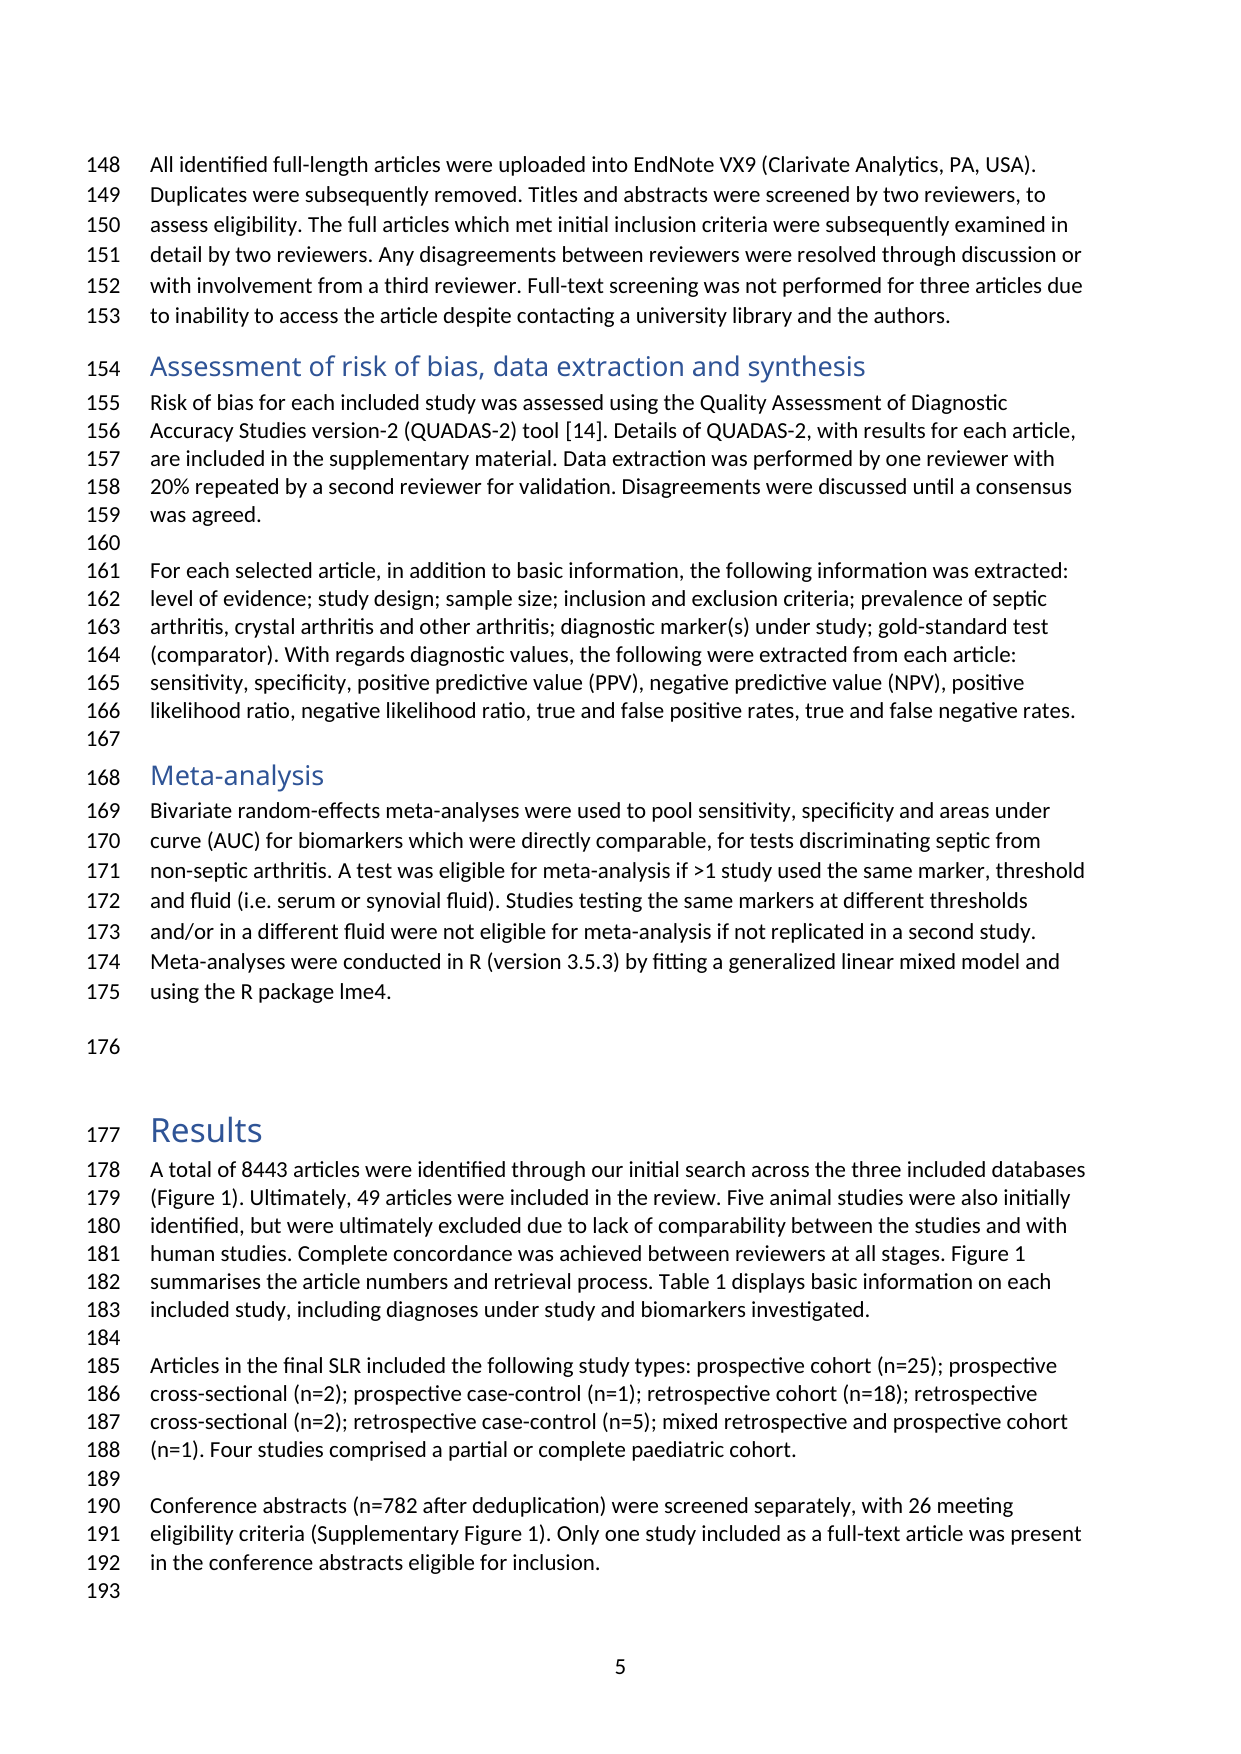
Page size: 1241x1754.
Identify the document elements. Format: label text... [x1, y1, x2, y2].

text A total of 8443 articles were identified through our initial search across the three included databases (Figure 1). Ultimately, 49 articles were included in the review. Five animal studies were also initially identified, but were ultimately excluded due to lack of comparability between the studies and with human studies. Complete concordance was achieved between reviewers at all stages. Figure 1 summarises the article numbers and retrieval process. Table 1 displays basic information on each included study, including diagnoses under study and biomarkers investigated. [150, 1155, 1090, 1323]
subtitle Meta-analysis [150, 756, 1090, 793]
subtitle Assessment of risk of bias, data extraction and synthesis [150, 348, 1090, 385]
text Articles in the final SLR included the following study types: prospective cohort (n=25); prospective cross-sectional (n=2); prospective case-control (n=1); retrospective cohort (n=18); retrospective cross-sectional (n=2); retrospective case-control (n=5); mixed retrospective and prospective cohort (n=1). Four studies comprised a partial or complete paediatric cohort. [150, 1351, 1090, 1463]
text Bivariate random-effects meta-analyses were used to pool sensitivity, specificity and areas under curve (AUC) for biomarkers which were directly comparable, for tests discriminating septic from non-septic arthritis. A test was eligible for meta-analysis if >1 study used the same marker, threshold and fluid (i.e. serum or synovial fluid). Studies testing the same markers at different thresholds and/or in a different fluid were not eligible for meta-analysis if not replicated in a second study. Meta-analyses were conducted in R (version 3.5.3) by fitting a generalized linear mixed model and using the R package lme4. [150, 796, 1090, 1005]
subtitle Results [150, 1106, 1090, 1152]
text For each selected article, in addition to basic information, the following information was extracted: level of evidence; study design; sample size; inclusion and exclusion criteria; prevalence of septic arthritis, crystal arthritis and other arthritis; diagnostic marker(s) under study; gold-standard test (comparator). With regards diagnostic values, the following were extracted from each article: sensitivity, specificity, positive predictive value (PPV), negative predictive value (NPV), positive likelihood ratio, negative likelihood ratio, true and false positive rates, true and false negative rates. [150, 556, 1090, 724]
text Risk of bias for each included study was assessed using the Quality Assessment of Diagnostic Accuracy Studies version-2 (QUADAS-2) tool [14]. Details of QUADAS-2, with results for each article, are included in the supplementary material. Data extraction was performed by one reviewer with 20% repeated by a second reviewer for validation. Disagreements were discussed until a consensus was agreed. [150, 388, 1090, 528]
text All identified full-length articles were uploaded into EndNote VX9 (Clarivate Analytics, PA, USA). Duplicates were subsequently removed. Titles and abstracts were screened by two reviewers, to assess eligibility. The full articles which met initial inclusion criteria were subsequently examined in detail by two reviewers. Any disagreements between reviewers were resolved through discussion or with involvement from a third reviewer. Full-text screening was not performed for three articles due to inability to access the article despite contacting a university library and the authors. [150, 150, 1090, 329]
text Conference abstracts (n=782 after deduplication) were screened separately, with 26 meeting eligibility criteria (Supplementary Figure 1). Only one study included as a full-text article was present in the conference abstracts eligible for inclusion. [150, 1492, 1090, 1576]
